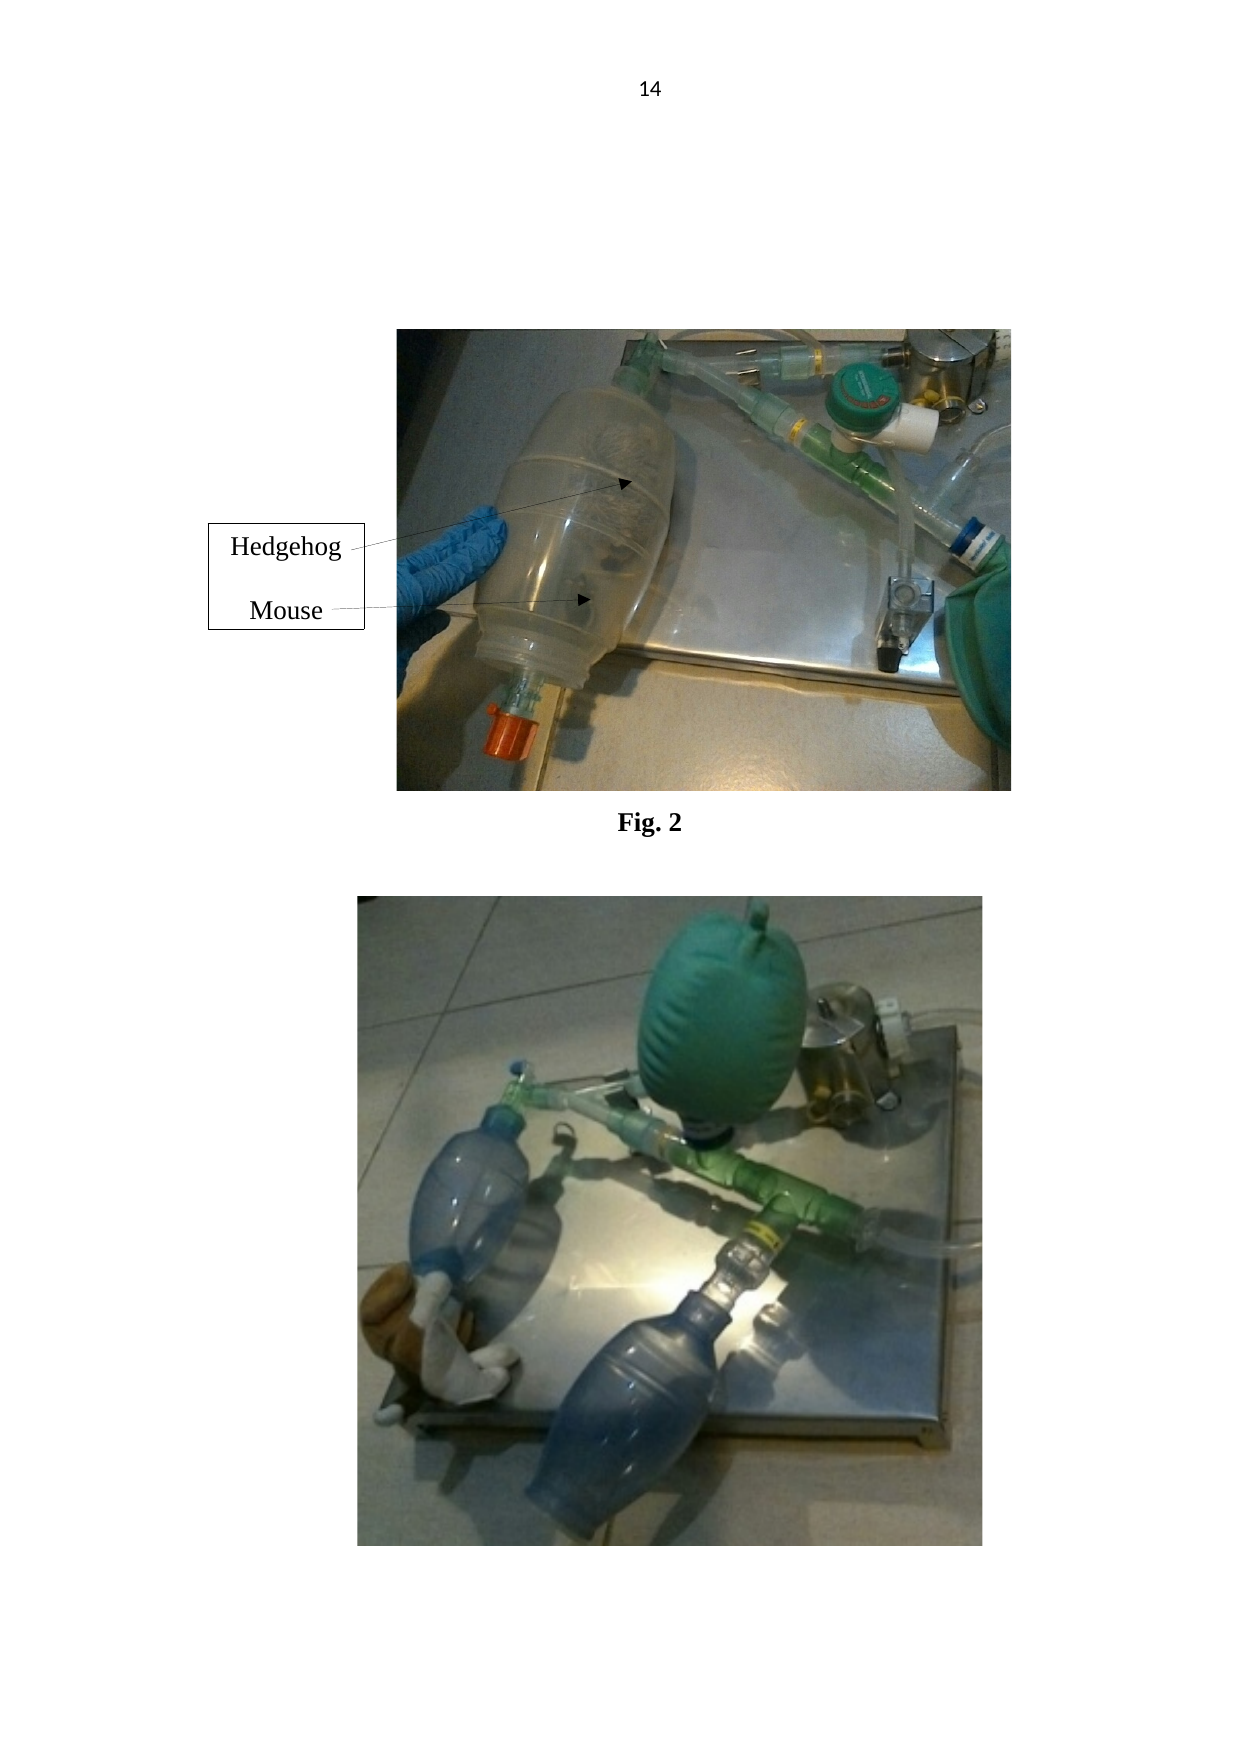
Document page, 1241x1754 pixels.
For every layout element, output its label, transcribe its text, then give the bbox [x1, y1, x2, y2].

picture [357, 896, 983, 1546]
text Fig. 2 [177, 806, 1122, 837]
picture [396, 329, 1012, 791]
